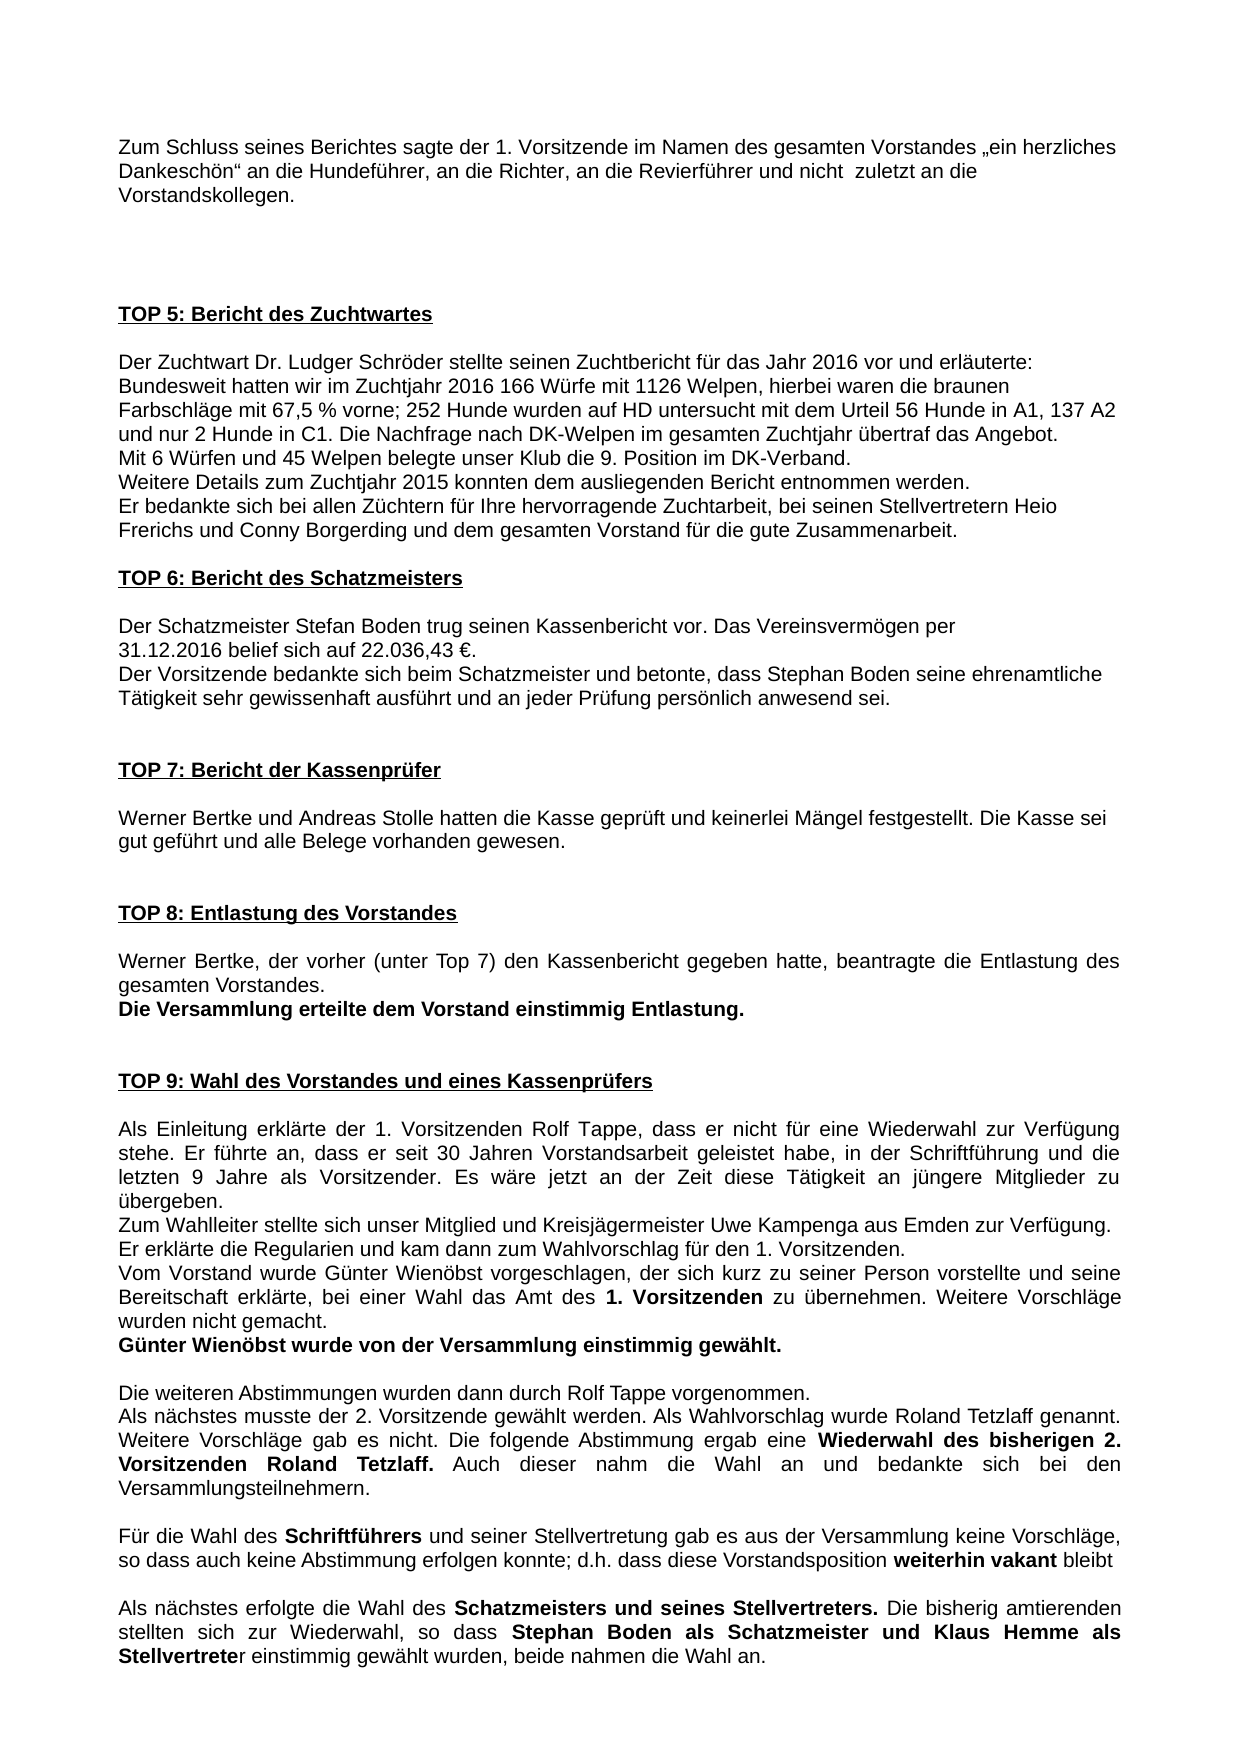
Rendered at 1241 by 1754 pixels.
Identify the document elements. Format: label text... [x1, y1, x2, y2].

text Er bedankte sich bei allen Züchtern für Ihre hervorragende Zuchtarbeit, bei seinen Stellvertretern Heio Frerichs und Conny Borgerding und dem gesamten Vorstand für die gute Zusammenarbeit. [118, 494, 1122, 542]
text Bundesweit hatten wir im Zuchtjahr 2016 166 Würfe mit 1126 Welpen, hierbei waren die braunen Farbschläge mit 67,5 % vorne; 252 Hunde wurden auf HD untersucht mit dem Urteil 56 Hunde in A1, 137 A2 und nur 2 Hunde in C1. Die Nachfrage nach DK-Welpen im gesamten Zuchtjahr übertraf das Angebot. [118, 374, 1122, 446]
text 31.12.2016 belief sich auf 22.036,43 €. [118, 638, 1122, 662]
text TOP 8: Entlastung des Vorstandes [118, 901, 1122, 925]
text TOP 9: Wahl des Vorstandes und eines Kassenprüfers [118, 1069, 1122, 1093]
text TOP 5: Bericht des Zuchtwartes [118, 302, 1122, 326]
text Als nächstes musste der 2. Vorsitzende gewählt werden. Als Wahlvorschlag wurde Roland Tetzlaff genannt. Weitere Vorschläge gab es nicht. Die folgende Abstimmung ergab eine Wiederwahl des bisherigen 2. Vorsitzenden Roland Tetzlaff. Auch dieser nahm die Wahl an und bedankte sich bei den Versammlungsteilnehmern. [118, 1404, 1122, 1500]
text Die weiteren Abstimmungen wurden dann durch Rolf Tappe vorgenommen. [118, 1380, 1122, 1404]
text Als Einleitung erklärte der 1. Vorsitzenden Rolf Tappe, dass er nicht für eine Wiederwahl zur Verfügung stehe. Er führte an, dass er seit 30 Jahren Vorstandsarbeit geleistet habe, in der Schriftführung und die letzten 9 Jahre als Vorsitzender. Es wäre jetzt an der Zeit diese Tätigkeit an jüngere Mitglieder zu übergeben. [118, 1117, 1122, 1213]
text Weitere Details zum Zuchtjahr 2015 konnten dem ausliegenden Bericht entnommen werden. [118, 470, 1122, 494]
text Vom Vorstand wurde Günter Wienöbst vorgeschlagen, der sich kurz zu seiner Person vorstellte und seine Bereitschaft erklärte, bei einer Wahl das Amt des 1. Vorsitzenden zu übernehmen. Weitere Vorschläge wurden nicht gemacht. [118, 1261, 1122, 1332]
text TOP 7: Bericht der Kassenprüfer [118, 757, 1122, 781]
text Als nächstes erfolgte die Wahl des Schatzmeisters und seines Stellvertreters. Die bisherig amtierenden stellten sich zur Wiederwahl, so dass Stephan Boden als Schatzmeister und Klaus Hemme als Stellvertreter einstimmig gewählt wurden, beide nahmen die Wahl an. [118, 1596, 1122, 1668]
text Werner Bertke, der vorher (unter Top 7) den Kassenbericht gegeben hatte, beantragte die Entlastung des gesamten Vorstandes. [118, 949, 1122, 997]
text Zum Schluss seines Berichtes sagte der 1. Vorsitzende im Namen des gesamten Vorstandes „ein herzliches Dankeschön“ an die Hundeführer, an die Richter, an die Revierführer und nicht zuletzt an die Vorstandskollegen. [118, 134, 1122, 206]
text Werner Bertke und Andreas Stolle hatten die Kasse geprüft und keinerlei Mängel festgestellt. Die Kasse sei gut geführt und alle Belege vorhanden gewesen. [118, 805, 1122, 853]
text Der Schatzmeister Stefan Boden trug seinen Kassenbericht vor. Das Vereinsvermögen per [118, 614, 1122, 638]
text TOP 6: Bericht des Schatzmeisters [118, 566, 1122, 590]
text Der Zuchtwart Dr. Ludger Schröder stellte seinen Zuchtbericht für das Jahr 2016 vor und erläuterte: [118, 350, 1122, 374]
text Zum Wahlleiter stellte sich unser Mitglied und Kreisjägermeister Uwe Kampenga aus Emden zur Verfügung. Er erklärte die Regularien und kam dann zum Wahlvorschlag für den 1. Vorsitzenden. [118, 1213, 1122, 1261]
text Für die Wahl des Schriftführers und seiner Stellvertretung gab es aus der Versammlung keine Vorschläge, so dass auch keine Abstimmung erfolgen konnte; d.h. dass diese Vorstandsposition weiterhin vakant bleibt [118, 1524, 1122, 1572]
text Die Versammlung erteilte dem Vorstand einstimmig Entlastung. [118, 997, 1122, 1021]
text Der Vorsitzende bedankte sich beim Schatzmeister und betonte, dass Stephan Boden seine ehrenamtliche Tätigkeit sehr gewissenhaft ausführt und an jeder Prüfung persönlich anwesend sei. [118, 662, 1122, 709]
text Mit 6 Würfen und 45 Welpen belegte unser Klub die 9. Position im DK-Verband. [118, 446, 1122, 470]
text Günter Wienöbst wurde von der Versammlung einstimmig gewählt. [118, 1332, 1122, 1356]
